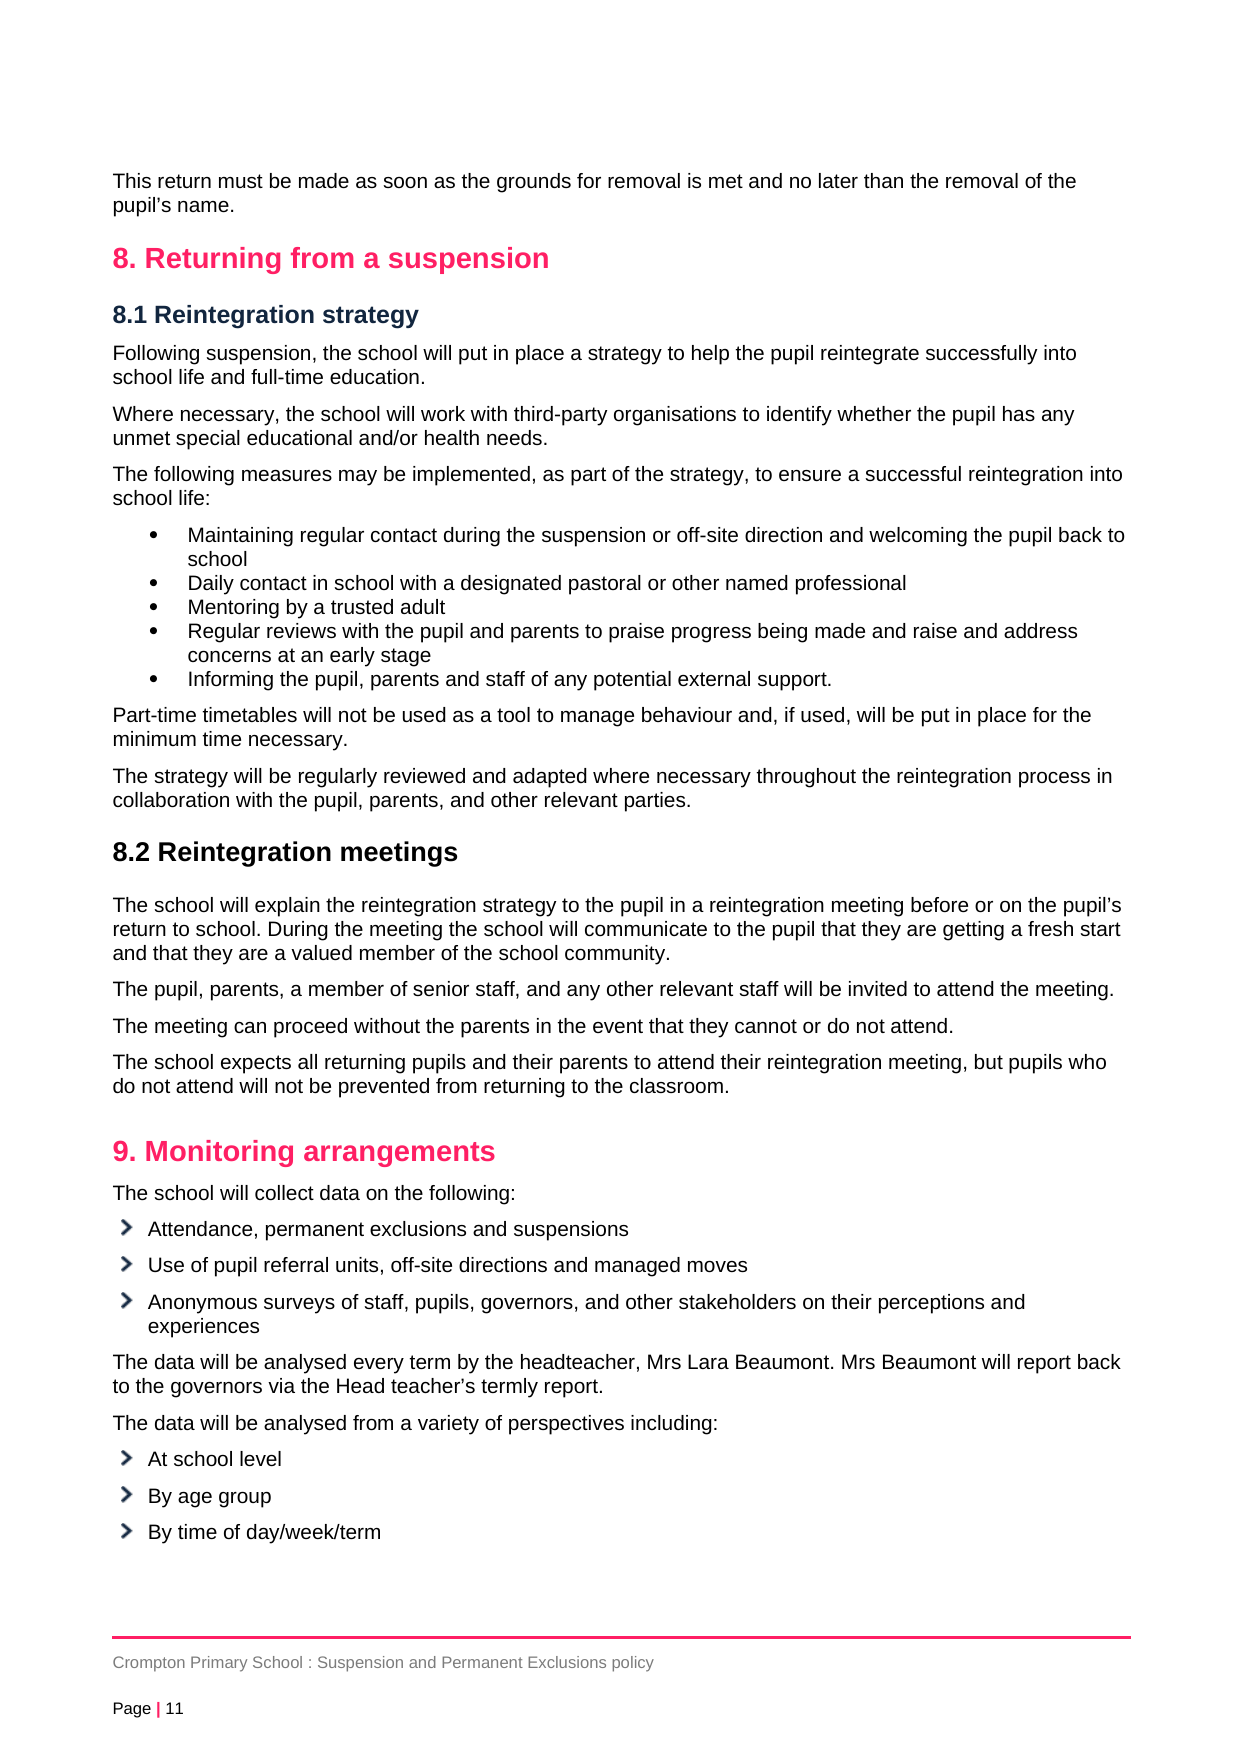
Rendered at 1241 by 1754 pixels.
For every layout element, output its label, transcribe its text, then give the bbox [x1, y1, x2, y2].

list Maintaining regular contact during the suspension or off-site direction and welcoming the pupil back to school [150, 522, 1128, 570]
list Anonymous surveys of staff, pupils, governors, and other stakeholders on their perceptions and experiences [120, 1290, 1128, 1338]
list Informing the pupil, parents and staff of any potential external support. [150, 667, 1128, 691]
text The following measures may be implemented, as part of the strategy, to ensure a successful reintegration into school life: [112, 462, 1128, 510]
picture [121, 1292, 134, 1310]
picture [121, 1450, 134, 1467]
list Use of pupil referral units, off-site directions and managed moves [120, 1253, 1128, 1277]
picture [121, 1486, 134, 1504]
text Part-time timetables will not be used as a tool to manage behaviour and, if used, will be put in place for the minimum time necessary. [112, 703, 1128, 751]
list Attendance, permanent exclusions and suspensions [120, 1217, 1128, 1241]
list By time of day/week/term [120, 1520, 1128, 1544]
text The school expects all returning pupils and their parents to attend their reintegration meeting, but pupils who do not attend will not be prevented from returning to the classroom. [112, 1050, 1128, 1122]
picture [121, 1523, 134, 1540]
text The meeting can proceed without the parents in the event that they cannot or do not attend. [112, 1013, 1128, 1037]
text The pupil, parents, a member of senior staff, and any other relevant staff will be invited to attend the meeting. [112, 977, 1128, 1001]
list By age group [120, 1483, 1128, 1507]
list At school level [120, 1447, 1128, 1471]
text The data will be analysed from a variety of perspectives including: [112, 1411, 1128, 1434]
text 8.1 Reintegration strategy [112, 300, 1128, 329]
subtitle 9. Monitoring arrangements [112, 1134, 1128, 1168]
list Mentoring by a trusted adult [150, 594, 1128, 618]
text The strategy will be regularly reviewed and adapted where necessary throughout the reintegration process in collaboration with the pupil, parents, and other relevant parties. [112, 763, 1128, 811]
list Daily contact in school with a designated pastoral or other named professional [150, 570, 1128, 594]
text The school will collect data on the following: [112, 1180, 1128, 1204]
picture [121, 1219, 134, 1237]
text 8.2 Reintegration meetings [112, 836, 1128, 868]
text Where necessary, the school will work with third-party organisations to identify whether the pupil has any unmet special educational and/or health needs. [112, 402, 1128, 449]
picture [121, 1256, 134, 1273]
text This return must be made as soon as the grounds for removal is met and no later than the removal of the pupil’s name. [112, 168, 1128, 216]
text Following suspension, the school will put in place a strategy to help the pupil reintegrate successfully into school life and full-time education. [112, 341, 1128, 389]
text The data will be analysed every term by the headteacher, Mrs Lara Beaumont. Mrs Beaumont will report back to the governors via the Head teacher’s termly report. [112, 1350, 1128, 1398]
text The school will explain the reintegration strategy to the pupil in a reintegration meeting before or on the pupil’s return to school. During the meeting the school will communicate to the pupil that they are getting a fresh start and that they are a valued member of the school community. [112, 893, 1128, 964]
subtitle 8. Returning from a suspension [112, 241, 1128, 275]
list Regular reviews with the pupil and parents to praise progress being made and raise and address concerns at an early stage [150, 618, 1128, 667]
